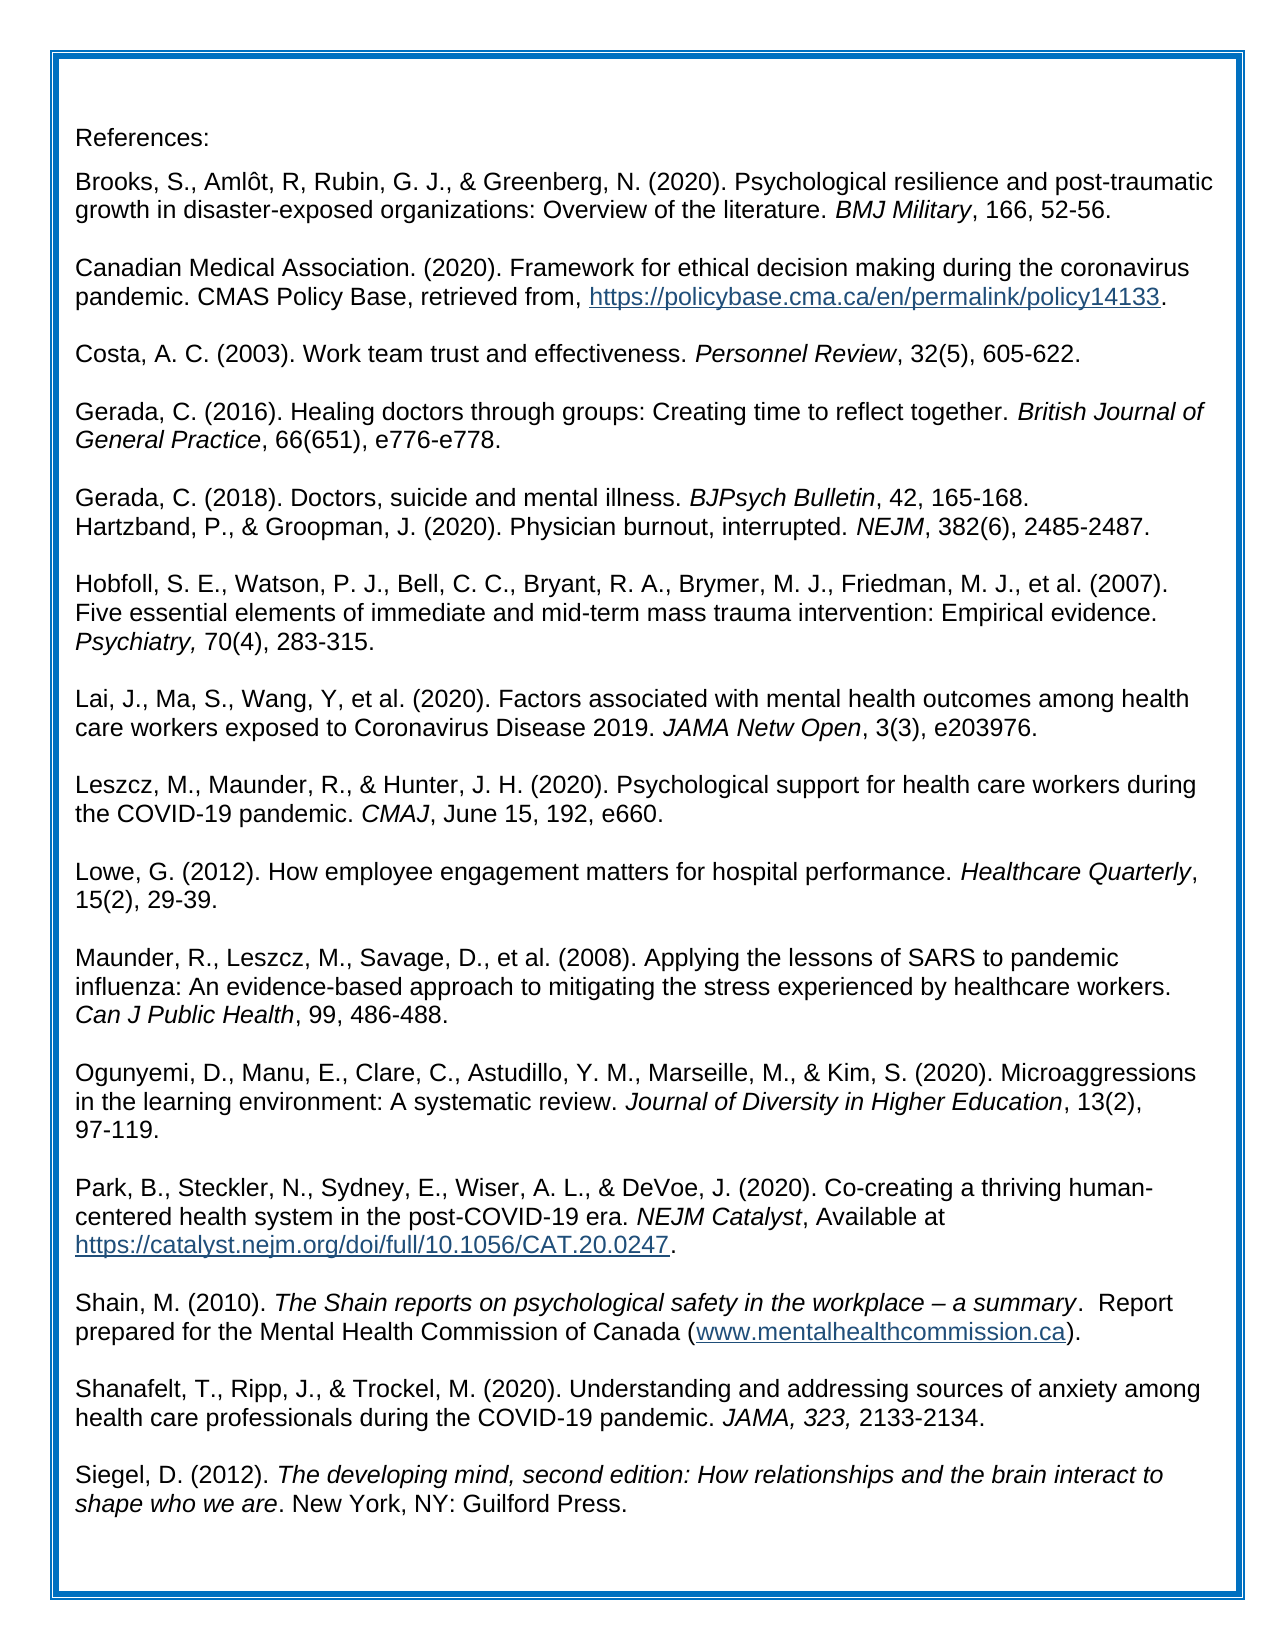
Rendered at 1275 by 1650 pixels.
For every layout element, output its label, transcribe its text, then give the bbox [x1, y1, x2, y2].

text Can J Public Health, 99, 486-488. [75, 1000, 1236, 1029]
text Five essential elements of immediate and mid-term mass trauma intervention: Empirical evidence. Psychiatry, 70(4), 283-315. [75, 598, 1236, 655]
text the COVID-19 pandemic. CMAJ, June 15, 192, e660. [75, 799, 1236, 828]
text Brooks, S., Amlôt, R, Rubin, G. J., & Greenberg, N. (2020). Psychological resilience and post-traumatic growth in disaster-exposed organizations: Overview of the literature. BMJ Military, 166, 52-56. [75, 167, 1236, 224]
text Lowe, G. (2012). How employee engagement matters for hospital performance. Healthcare Quarterly, 15(2), 29-39. [75, 857, 1236, 914]
text Lai, J., Ma, S., Wang, Y, et al. (2020). Factors associated with mental health outcomes among health care workers exposed to Coronavirus Disease 2019. JAMA Netw Open, 3(3), e203976. [75, 684, 1236, 742]
text Park, B., Steckler, N., Sydney, E., Wiser, A. L., & DeVoe, J. (2020). Co-creating a thriving human-centered health system in the post-COVID-19 era. NEJM Catalyst, Available at https://catalyst.nejm.org/doi/full/10.1056/CAT.20.0247. [75, 1173, 1236, 1259]
text in the learning environment: A systematic review. Journal of Diversity in Higher Education, 13(2), [75, 1087, 1236, 1115]
text Hobfoll, S. E., Watson, P. J., Bell, C. C., Bryant, R. A., Brymer, M. J., Friedman, M. J., et al. (2007). [75, 569, 1236, 598]
text influenza: An evidence-based approach to mitigating the stress experienced by healthcare workers. [75, 972, 1236, 1000]
text References: [75, 123, 1236, 152]
text Costa, A. C. (2003). Work team trust and effectiveness. Personnel Review, 32(5), 605-622. [75, 339, 1236, 368]
text Gerada, C. (2018). Doctors, suicide and mental illness. BJPsych Bulletin, 42, 165-168. [75, 483, 1236, 512]
text Leszcz, M., Maunder, R., & Hunter, J. H. (2020). Psychological support for health care workers during [75, 770, 1236, 799]
text Gerada, C. (2016). Healing doctors through groups: Creating time to reflect together. British Journal of General Practice, 66(651), e776-e778. [75, 397, 1236, 454]
text Ogunyemi, D., Manu, E., Clare, C., Astudillo, Y. M., Marseille, M., & Kim, S. (2020). Microaggressions [75, 1058, 1236, 1087]
text Shanafelt, T., Ripp, J., & Trockel, M. (2020). Understanding and addressing sources of anxiety among health care professionals during the COVID-19 pandemic. JAMA, 323, 2133-2134. [75, 1374, 1236, 1432]
text shape who we are. New York, NY: Guilford Press. [75, 1489, 1236, 1518]
text Maunder, R., Leszcz, M., Savage, D., et al. (2008). Applying the lessons of SARS to pandemic [75, 943, 1236, 972]
text Shain, M. (2010). The Shain reports on psychological safety in the workplace – a summary. Report prepared for the Mental Health Commission of Canada (www.mentalhealthcommission.ca). [75, 1288, 1236, 1345]
text Hartzband, P., & Groopman, J. (2020). Physician burnout, interrupted. NEJM, 382(6), 2485-2487. [75, 512, 1236, 540]
text 97-119. [75, 1115, 1236, 1144]
text Canadian Medical Association. (2020). Framework for ethical decision making during the coronavirus pandemic. CMAS Policy Base, retrieved from, https://policybase.cma.ca/en/permalink/policy14133. [75, 253, 1236, 310]
text Siegel, D. (2012). The developing mind, second edition: How relationships and the brain interact to [75, 1460, 1236, 1489]
